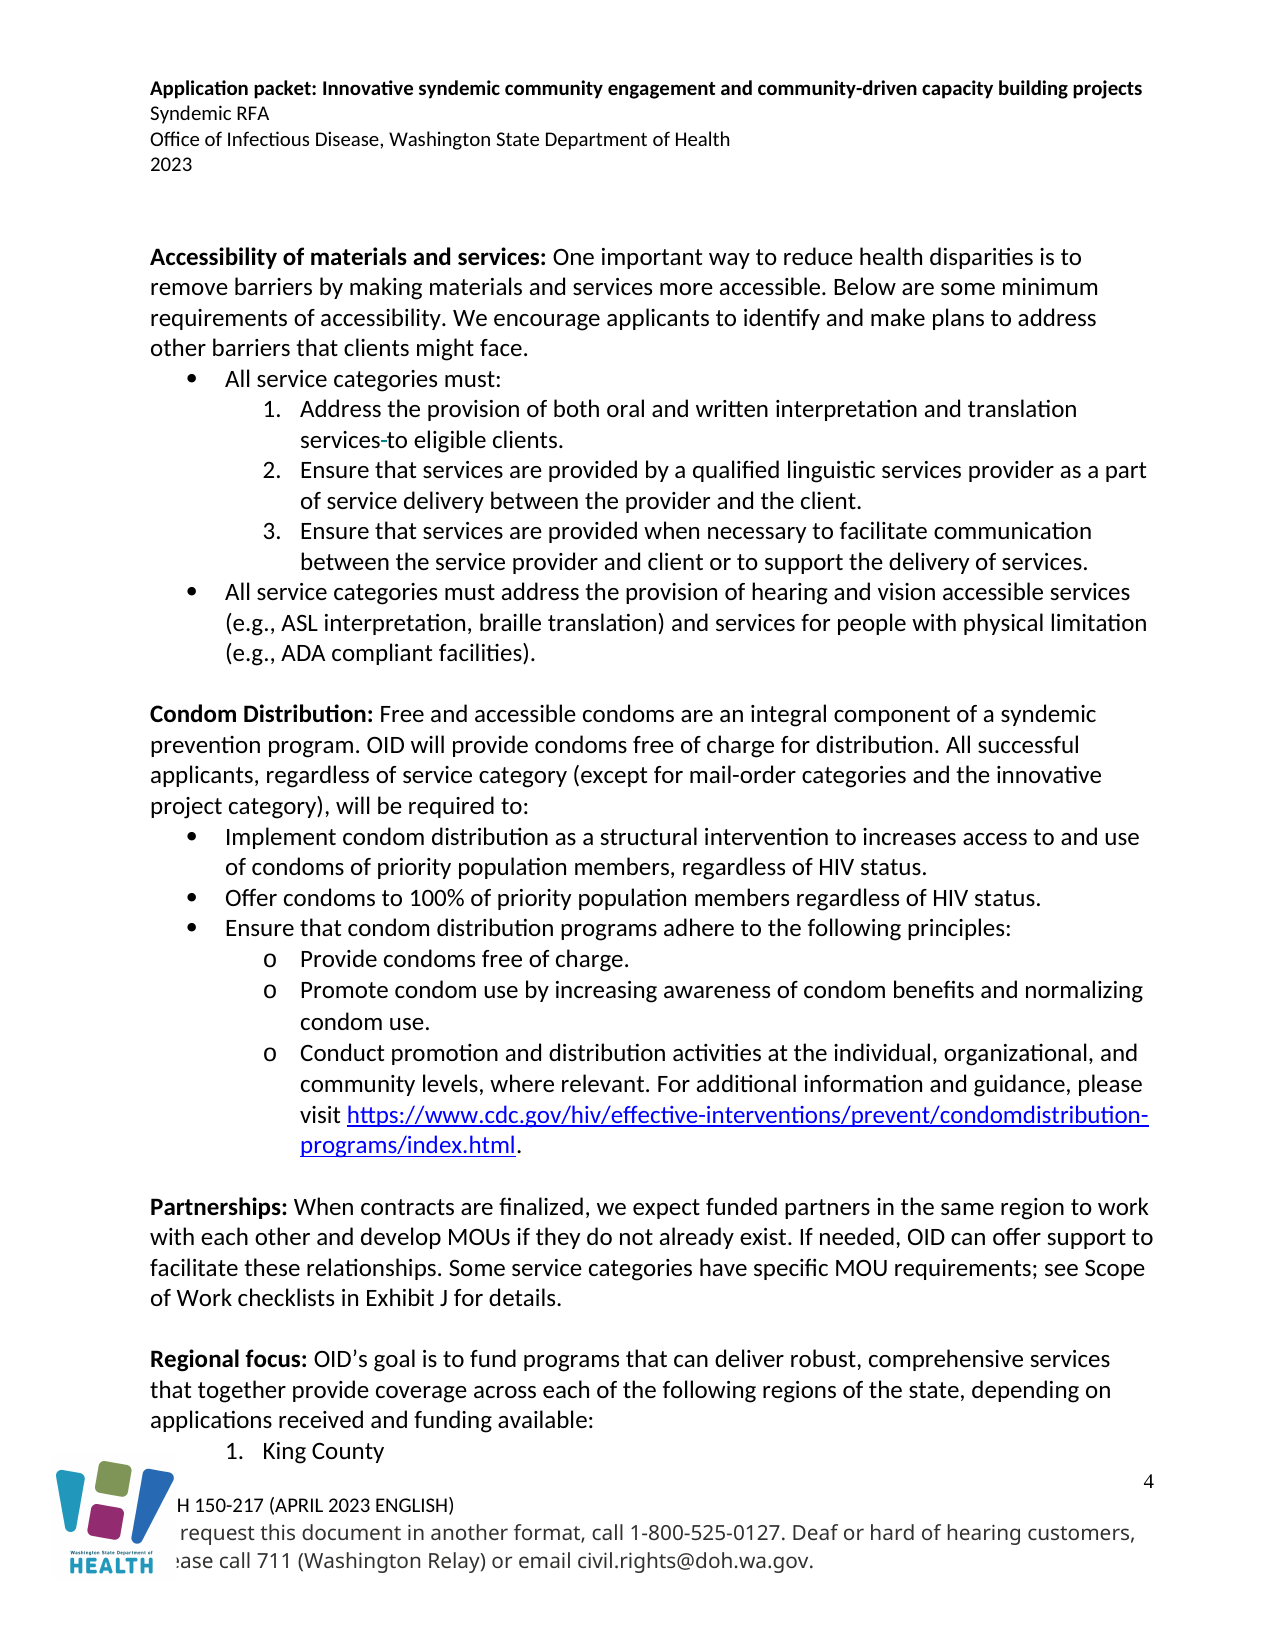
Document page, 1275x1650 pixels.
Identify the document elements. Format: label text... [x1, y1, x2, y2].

list Provide condoms free of charge. [262, 943, 1153, 974]
picture [51, 1454, 177, 1579]
text Partnerships: When contracts are finalized, we expect funded partners in the same region to work with each other and develop MOUs if they do not already exist. If needed, OID can offer support to facilitate these relationships. Some service categories have specific MOU requirements; see Scope of Work checklists in Exhibit J for details. [150, 1191, 1153, 1313]
list Implement condom distribution as a structural intervention to increases access to and use of condoms of priority population members, regardless of HIV status. [187, 821, 1153, 882]
list All service categories must: [187, 363, 1153, 393]
list Ensure that services are provided by a qualified linguistic services provider as a part of service delivery between the provider and the client. [262, 454, 1153, 515]
list Offer condoms to 100% of priority population members regardless of HIV status. [187, 882, 1153, 912]
text Regional focus: OID’s goal is to fund programs that can deliver robust, comprehensive services that together provide coverage across each of the following regions of the state, depending on applications received and funding available: [150, 1343, 1153, 1435]
text Condom Distribution: Free and accessible condoms are an integral component of a syndemic prevention program. OID will provide condoms free of charge for distribution. All successful applicants, regardless of service category (except for mail-order categories and the innovative project category), will be required to: [150, 698, 1153, 821]
list Ensure that services are provided when necessary to facilitate communication between the service provider and client or to support the delivery of services. [262, 515, 1153, 576]
list Ensure that condom distribution programs adhere to the following principles: [187, 912, 1153, 943]
list All service categories must address the provision of hearing and vision accessible services (e.g., ASL interpretation, braille translation) and services for people with physical limitation (e.g., ADA compliant facilities). [187, 576, 1153, 668]
text Accessibility of materials and services: One important way to reduce health disparities is to remove barriers by making materials and services more accessible. Below are some minimum requirements of accessibility. We encourage applicants to identify and make plans to address other barriers that clients might face. [150, 241, 1153, 363]
list Address the provision of both oral and written interpretation and translation services to eligible clients. [262, 393, 1153, 454]
list Promote condom use by increasing awareness of condom benefits and normalizing condom use. [262, 974, 1153, 1037]
list Conduct promotion and distribution activities at the individual, organizational, and community levels, where relevant. For additional information and guidance, please visit https://www.cdc.gov/hiv/effective-interventions/prevent/condomdistribution-programs/index.html. [262, 1037, 1153, 1160]
list King County [225, 1435, 1153, 1465]
